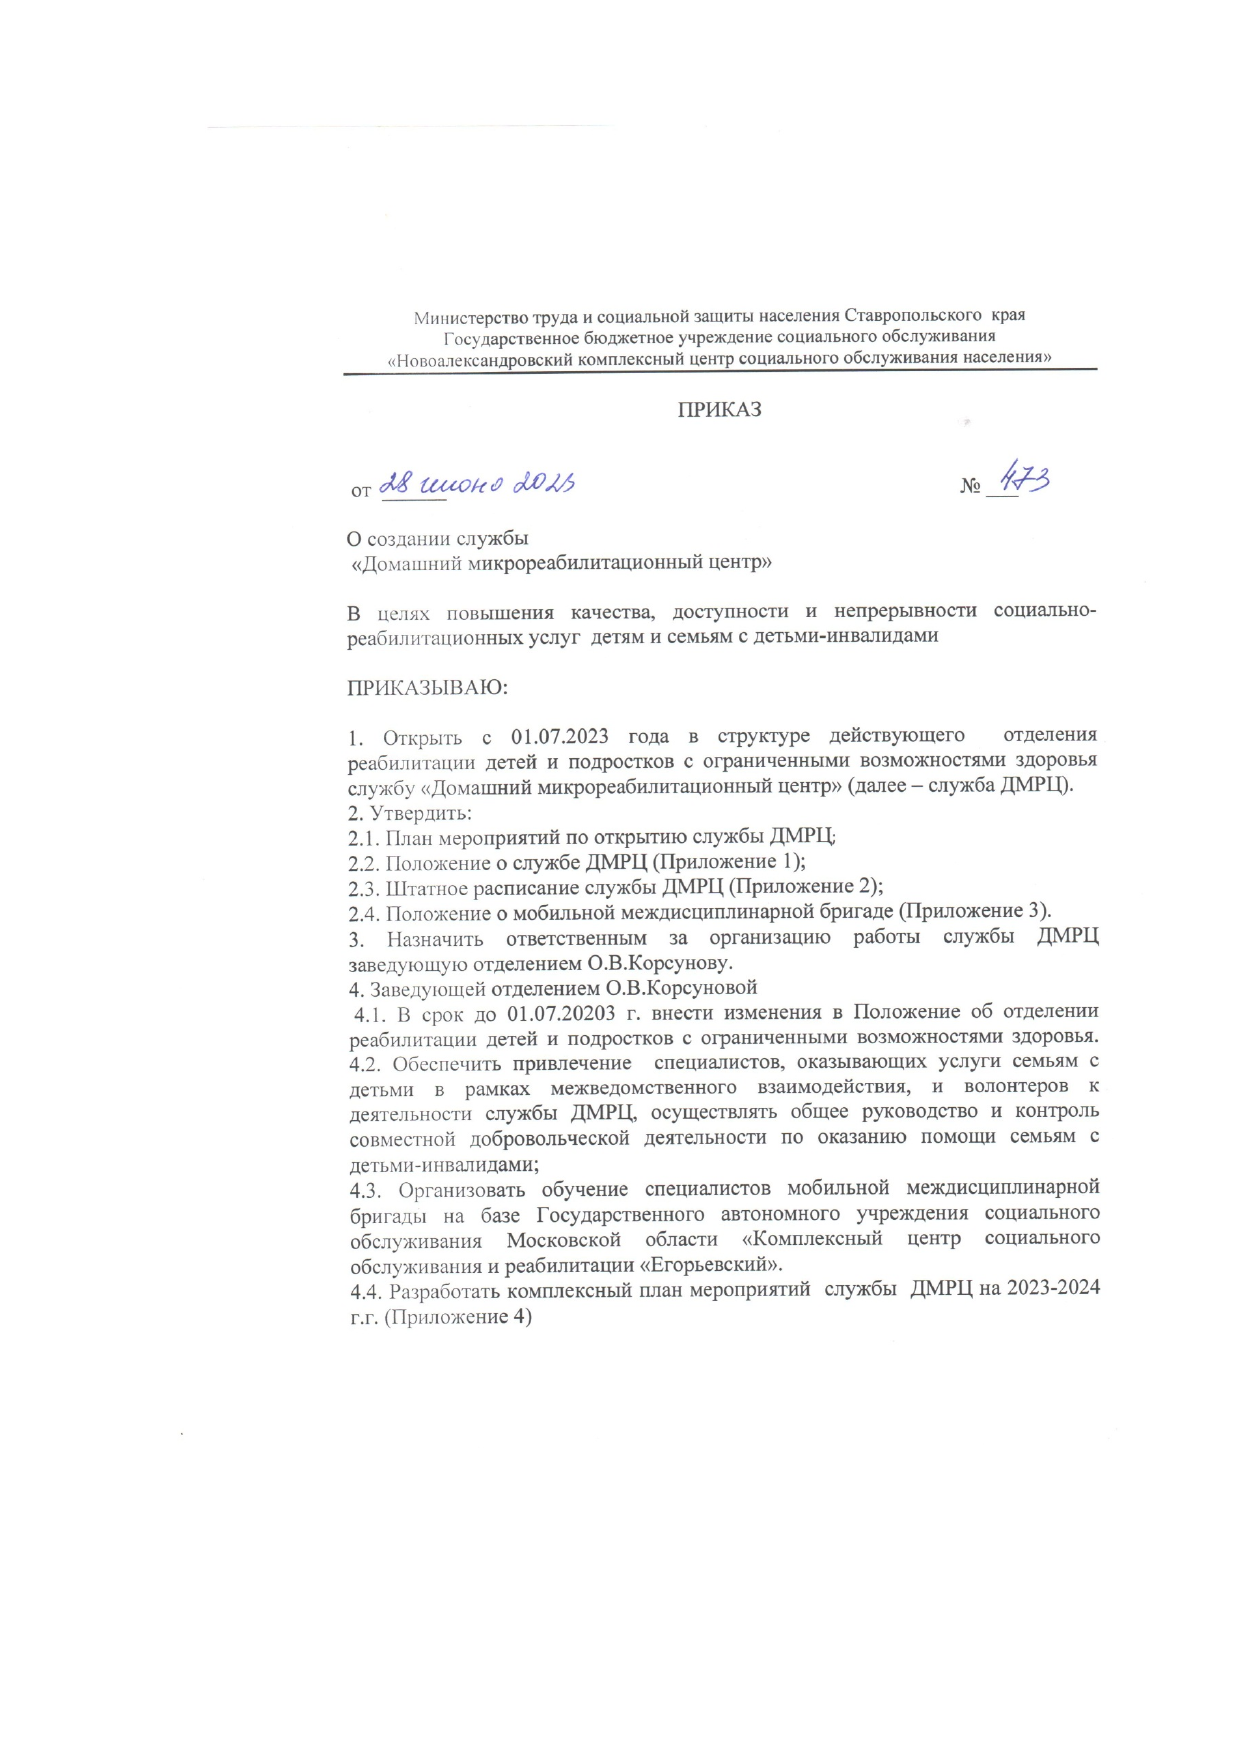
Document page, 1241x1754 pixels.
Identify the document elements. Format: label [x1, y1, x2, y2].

picture [177, 118, 1152, 1460]
